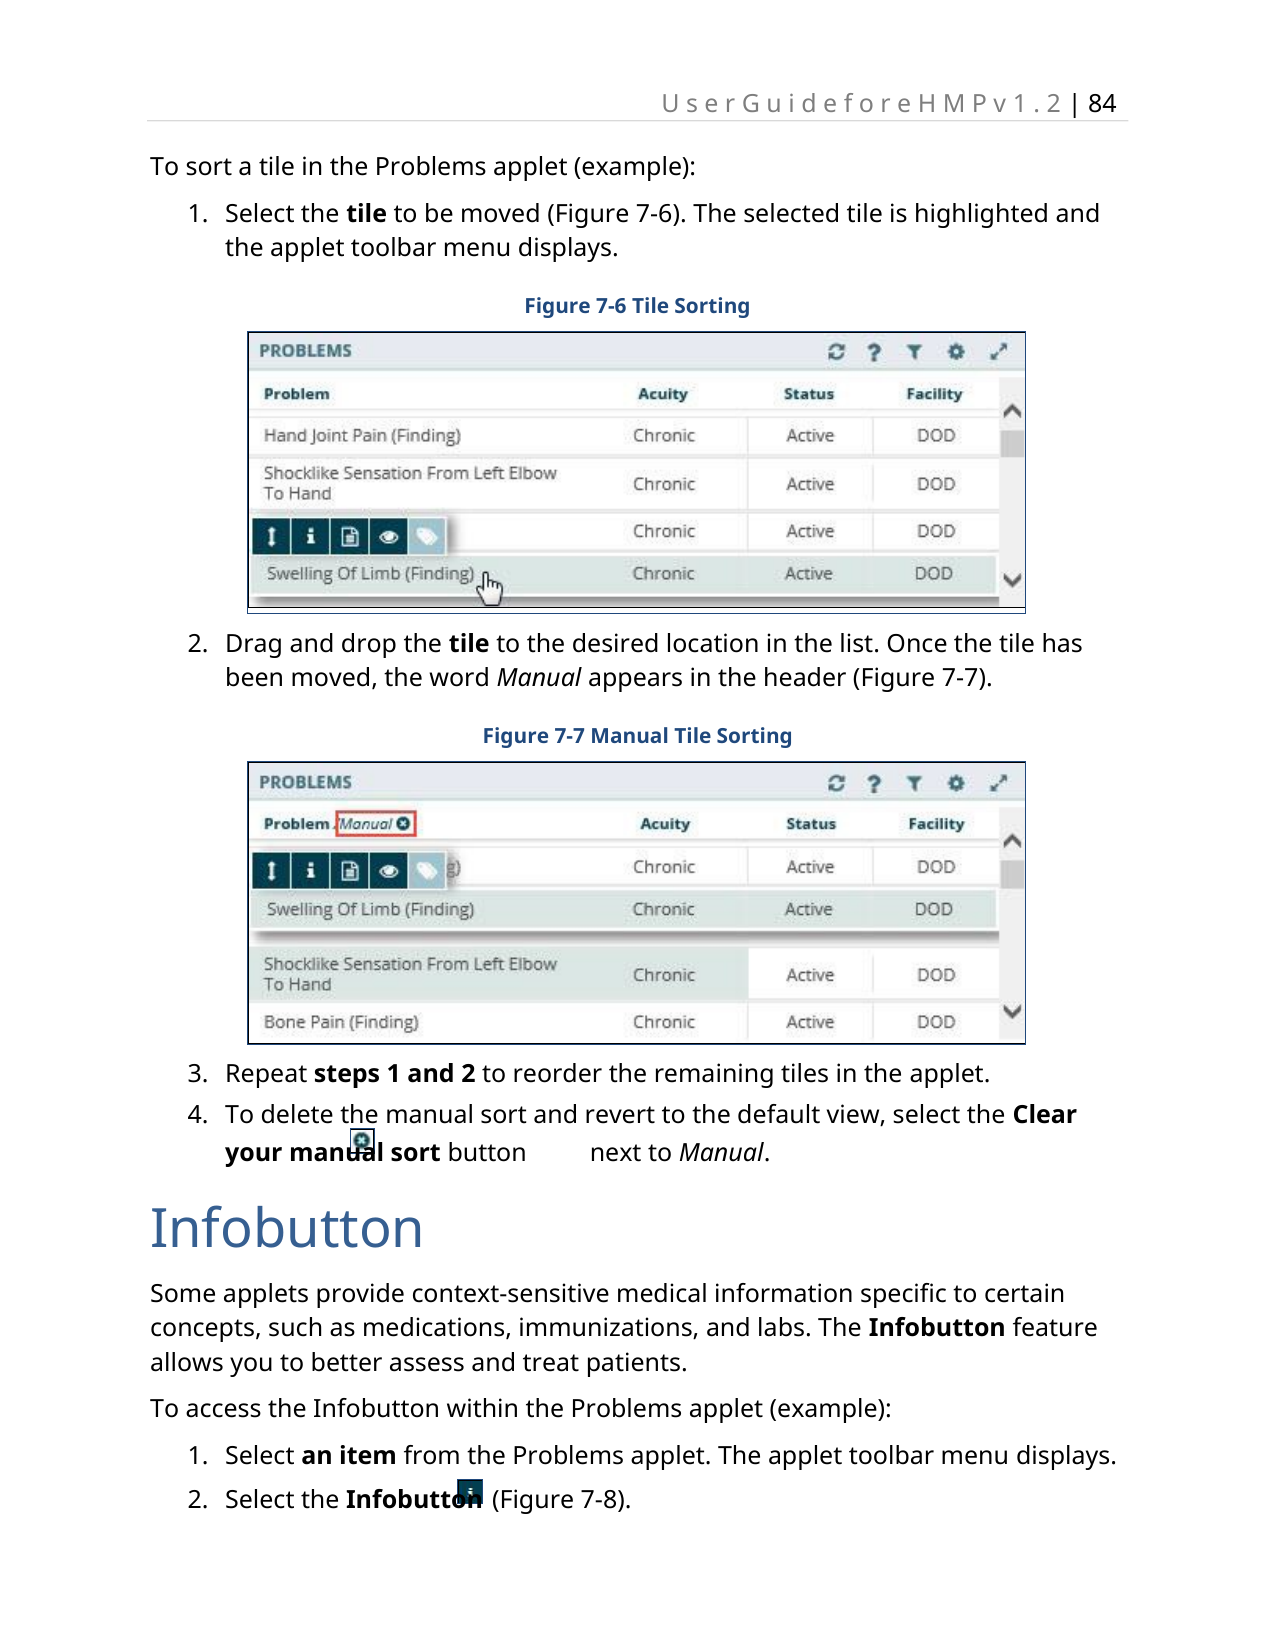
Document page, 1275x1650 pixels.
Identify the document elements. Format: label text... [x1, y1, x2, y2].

list Select the Infobutton (Figure 7-8). [187, 1482, 1142, 1516]
list Repeat steps 1 and 2 to reorder the remaining tiles in the applet. [187, 761, 1142, 1090]
text To sort a tile in the Problems applet (example): [150, 149, 1142, 183]
text To access the Infobutton within the Problems applet (example): [150, 1391, 1142, 1425]
text Figure 7-7 Manual Tile Sorting [285, 722, 990, 750]
list To delete the manual sort and revert to the default view, select the Clear your manual sort button next to Manual. [187, 1096, 1110, 1169]
subtitle Infobutton [150, 1189, 1142, 1263]
list Drag and drop the tile to the desired location in the list. Once the tile has been moved, the word Manual appears in the header (Figure 7-7). [187, 332, 1111, 694]
text Some applets provide context-sensitive medical information specific to certain concepts, such as medications, immunizations, and labs. The Infobutton feature allows you to better assess and treat patients. [150, 1276, 1124, 1378]
list Select the tile to be moved (Figure 7-6). The selected tile is highlighted and the applet toolbar menu displays. [187, 196, 1104, 264]
list Select an item from the Problems applet. The applet toolbar menu displays. [187, 1437, 1142, 1471]
text Figure 7-6 Tile Sorting [285, 291, 990, 320]
